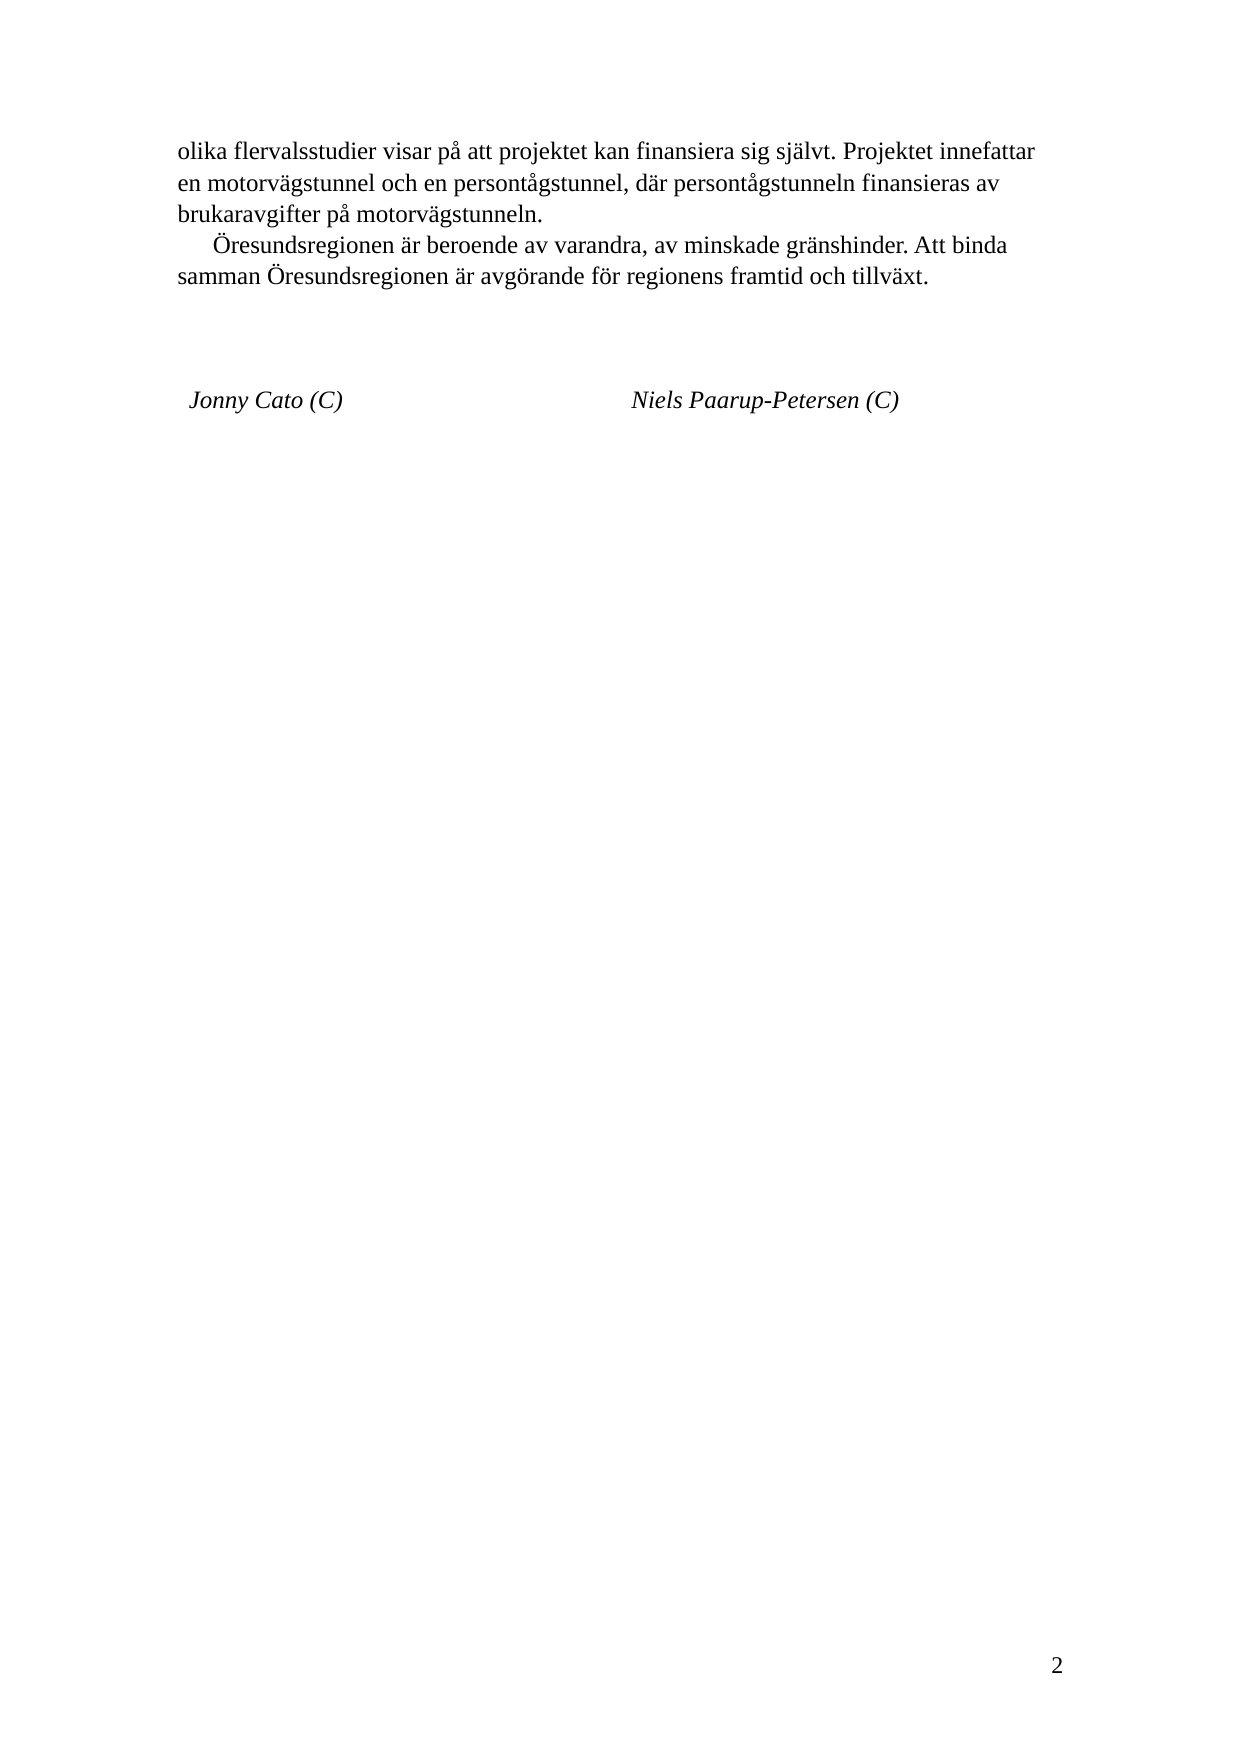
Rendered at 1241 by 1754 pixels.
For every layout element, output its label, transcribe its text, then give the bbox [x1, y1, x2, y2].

text Öresundsregionen är beroende av varandra, av minskade gränshinder. Att binda samman Öresundsregionen är avgörande för regionens framtid och tillväxt. [177, 228, 1063, 290]
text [177, 134, 1063, 228]
table_header Jonny Cato (C) [177, 353, 620, 421]
table_header Niels Paarup-Petersen (C) [620, 353, 1063, 421]
